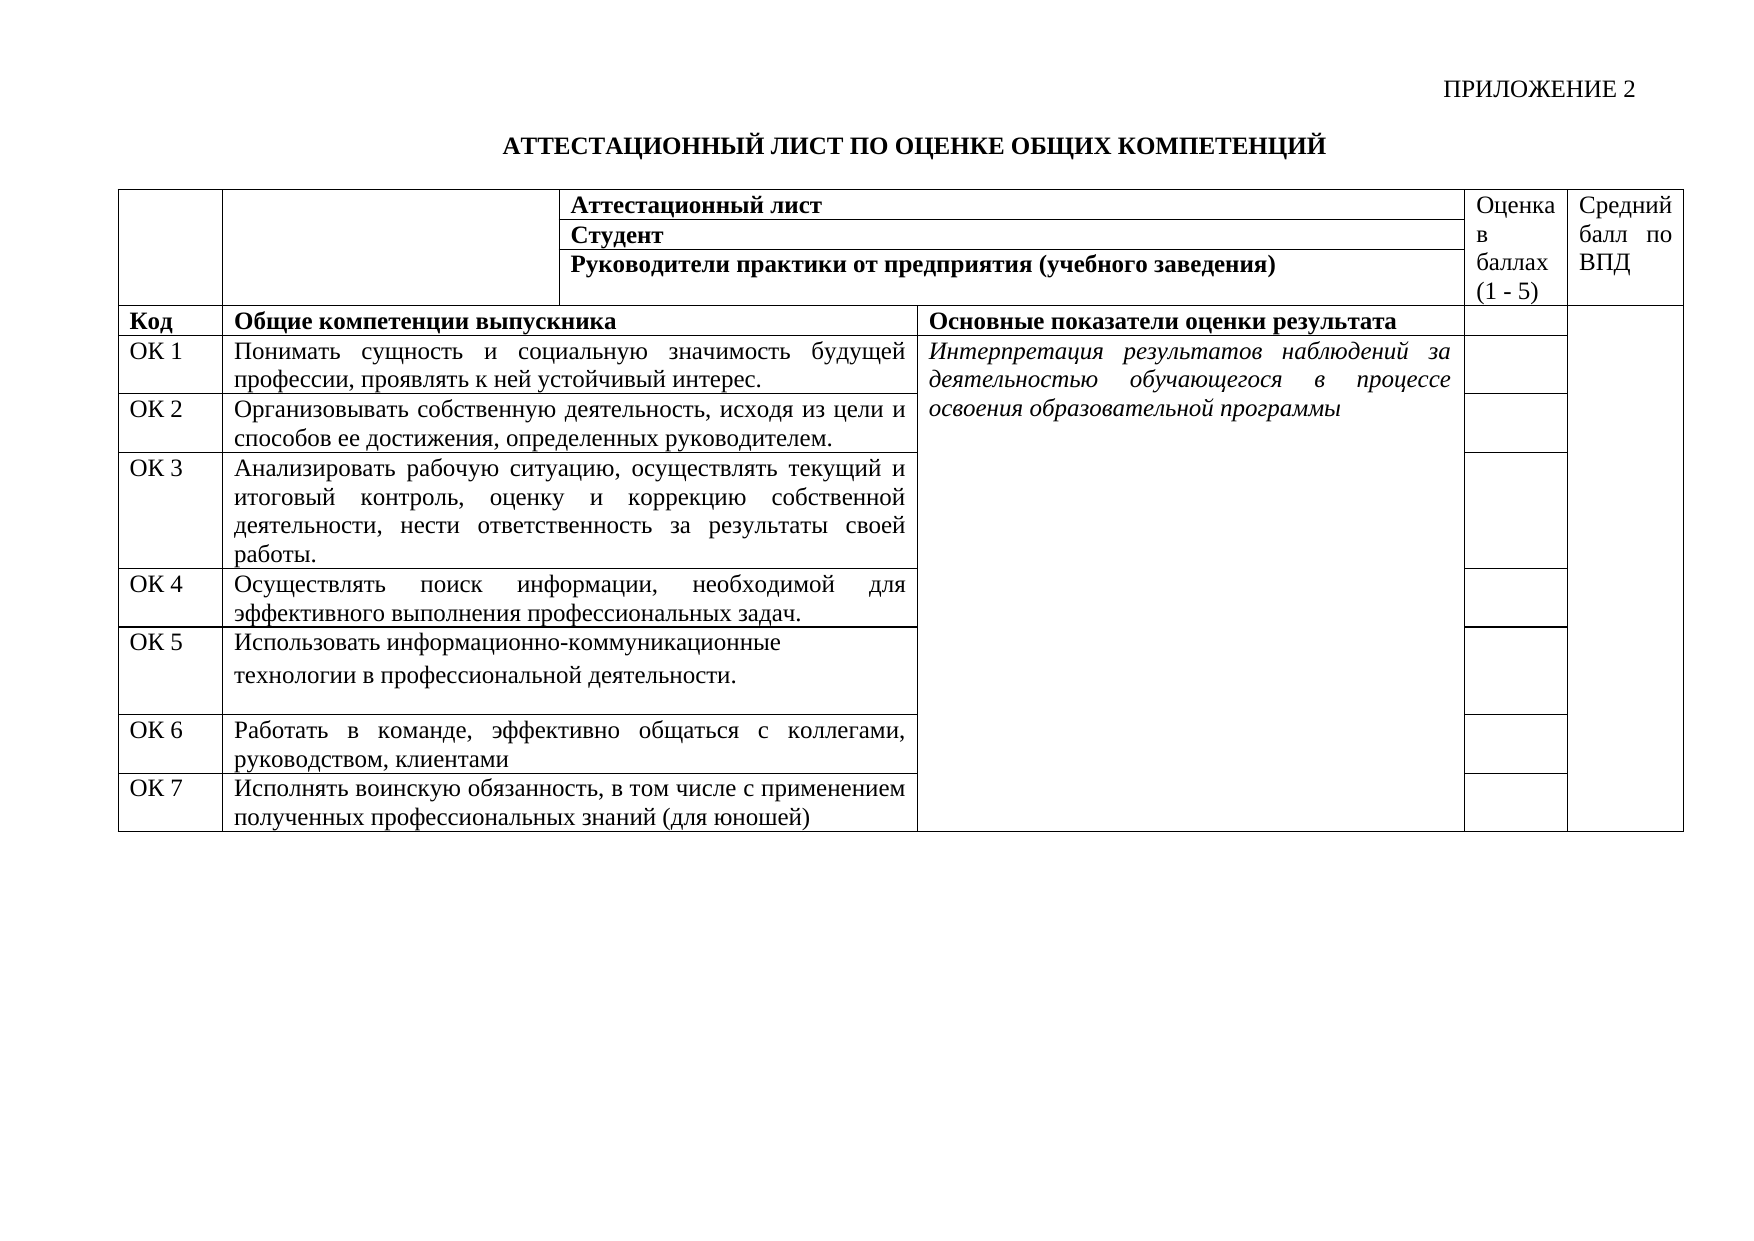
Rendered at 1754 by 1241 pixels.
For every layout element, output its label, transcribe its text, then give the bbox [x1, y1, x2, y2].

table_cell [1465, 306, 1567, 335]
table_cell Работать в команде, эффективно общаться с коллегами, руководством, клиентами [223, 715, 917, 772]
table_cell [1568, 306, 1683, 831]
table_header [223, 190, 559, 305]
table_cell Понимать сущность и социальную значимость будущей профессии, проявлять к ней устойчивый интерес. [223, 336, 917, 393]
text ПРИЛОЖЕНИЕ 2 [118, 74, 1636, 103]
text АТТЕСТАЦИОННЫЙ ЛИСТ ПО ОЦЕНКЕ ОБЩИХ КОМПЕТЕНЦИЙ [118, 131, 1636, 160]
table_cell [1465, 336, 1567, 393]
table_cell ОК 5 [119, 628, 222, 714]
table_cell [1465, 453, 1567, 568]
table_cell Организовывать собственную деятельность, исходя из цели и способов ее достижения, определенных руководителем. [223, 394, 917, 452]
table_cell Код [119, 306, 222, 335]
table_cell [1465, 394, 1567, 452]
table_cell ОК 3 [119, 453, 222, 568]
table_cell Руководители практики от предприятия (учебного заведения) [560, 250, 1464, 305]
table_cell [1465, 774, 1567, 831]
table_cell Исполнять воинскую обязанность, в том числе с применением полученных профессиональных знаний (для юношей) [223, 774, 917, 831]
table_header Средний балл по ВПД [1568, 190, 1683, 305]
table_cell ОК 1 [119, 336, 222, 393]
table_header [119, 190, 222, 305]
table_cell ОК 7 [119, 774, 222, 831]
table_cell ОК 4 [119, 569, 222, 626]
table_cell Анализировать рабочую ситуацию, осуществлять текущий и итоговый контроль, оценку и коррекцию собственной деятельности, нести ответственность за результаты своей работы. [223, 453, 917, 568]
table_cell Осуществлять поиск информации, необходимой для эффективного выполнения профессиональных задач. [223, 569, 917, 626]
table_cell Общие компетенции выпускника [223, 306, 917, 335]
table_cell [1465, 628, 1567, 714]
table_cell ОК 6 [119, 715, 222, 772]
table_cell [1465, 569, 1567, 626]
table_cell Студент [560, 220, 1464, 248]
table_cell Использовать информационно-коммуникационные технологии в профессиональной деятельности. [223, 628, 917, 714]
table_cell ОК 2 [119, 394, 222, 452]
table_cell [1465, 715, 1567, 772]
table_cell Интерпретация результатов наблюдений за деятельностью обучающегося в процессе освоения образовательной программы [918, 336, 1464, 831]
table_header Аттестационный лист [560, 190, 1464, 219]
table_header Оценка в баллах (1 - 5) [1465, 190, 1567, 305]
table_cell Основные показатели оценки результата [918, 306, 1464, 335]
